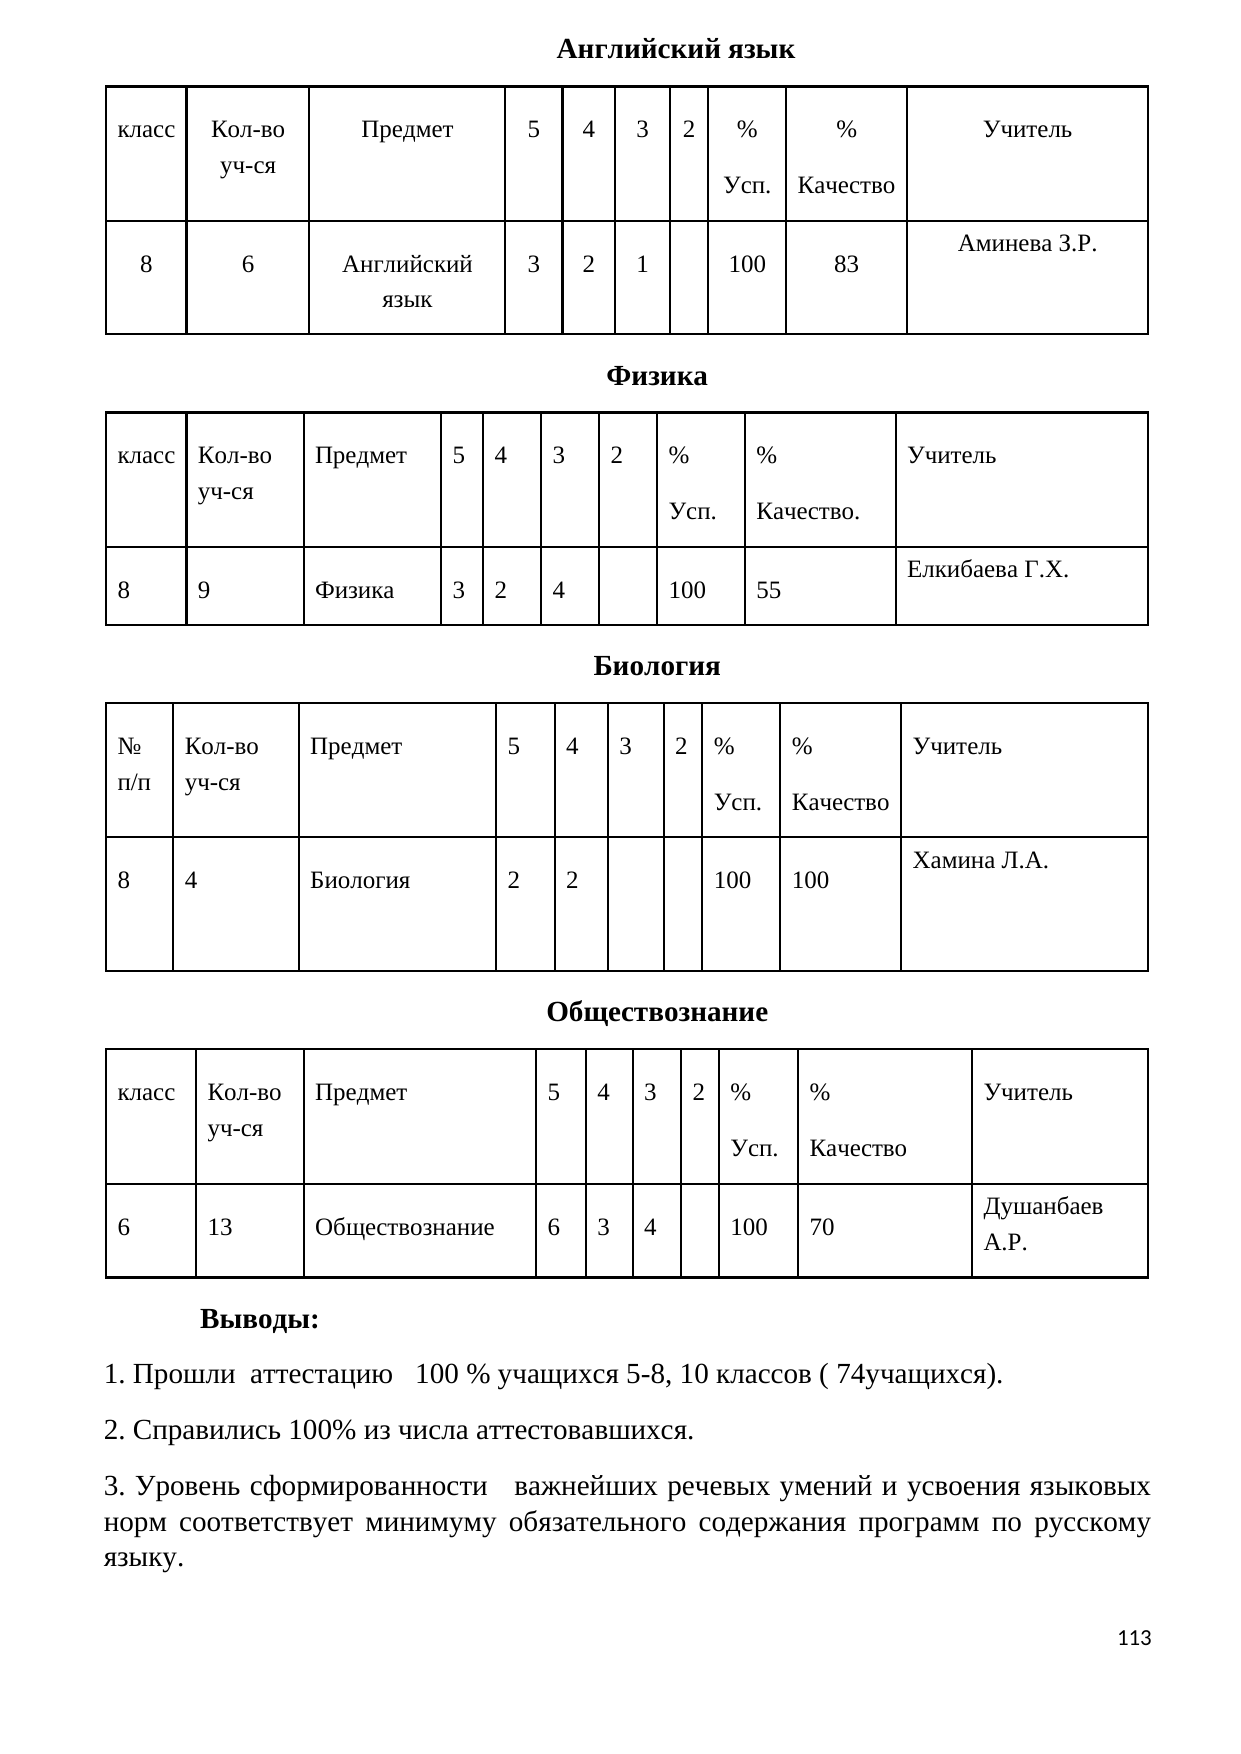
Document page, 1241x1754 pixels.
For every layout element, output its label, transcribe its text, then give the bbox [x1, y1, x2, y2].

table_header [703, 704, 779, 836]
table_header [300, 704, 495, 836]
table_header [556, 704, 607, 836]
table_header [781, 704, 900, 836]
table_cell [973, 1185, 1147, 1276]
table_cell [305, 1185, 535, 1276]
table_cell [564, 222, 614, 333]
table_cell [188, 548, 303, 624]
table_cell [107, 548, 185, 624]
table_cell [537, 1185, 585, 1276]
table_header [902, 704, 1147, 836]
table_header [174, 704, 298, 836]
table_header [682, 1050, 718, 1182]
text Английский язык [200, 29, 1152, 65]
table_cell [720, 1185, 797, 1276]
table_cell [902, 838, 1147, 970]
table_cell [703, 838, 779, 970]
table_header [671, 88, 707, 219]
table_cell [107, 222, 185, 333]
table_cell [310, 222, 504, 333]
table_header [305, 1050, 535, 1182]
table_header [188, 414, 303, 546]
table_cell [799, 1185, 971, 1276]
text 1. Прошли аттестацию 100 % учащихся 5-8, 10 классов ( 74учащихся). [103, 1354, 1152, 1390]
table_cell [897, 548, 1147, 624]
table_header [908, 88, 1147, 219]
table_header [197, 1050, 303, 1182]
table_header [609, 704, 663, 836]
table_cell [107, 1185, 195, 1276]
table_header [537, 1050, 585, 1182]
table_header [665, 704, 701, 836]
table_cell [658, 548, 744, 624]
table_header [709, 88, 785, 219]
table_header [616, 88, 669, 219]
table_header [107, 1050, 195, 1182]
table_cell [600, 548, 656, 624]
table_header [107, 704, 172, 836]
text 2. Справились 100% из числа аттестовавшихся. [103, 1410, 1152, 1446]
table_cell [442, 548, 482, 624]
text Биология [162, 646, 1152, 682]
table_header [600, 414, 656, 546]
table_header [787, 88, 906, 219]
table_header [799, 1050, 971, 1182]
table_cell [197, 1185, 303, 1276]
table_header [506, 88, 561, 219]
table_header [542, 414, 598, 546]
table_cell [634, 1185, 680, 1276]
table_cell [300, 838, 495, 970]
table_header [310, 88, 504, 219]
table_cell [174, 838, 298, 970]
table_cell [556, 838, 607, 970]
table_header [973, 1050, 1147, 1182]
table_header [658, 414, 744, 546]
text Физика [162, 356, 1152, 391]
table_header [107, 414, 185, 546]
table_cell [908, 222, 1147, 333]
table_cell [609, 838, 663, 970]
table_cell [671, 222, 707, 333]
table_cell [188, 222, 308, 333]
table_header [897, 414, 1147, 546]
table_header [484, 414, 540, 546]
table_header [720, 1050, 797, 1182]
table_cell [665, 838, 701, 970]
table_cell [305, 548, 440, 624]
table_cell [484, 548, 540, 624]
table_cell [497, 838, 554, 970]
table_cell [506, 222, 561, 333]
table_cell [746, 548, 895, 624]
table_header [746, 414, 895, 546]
text Обществознание [162, 992, 1152, 1028]
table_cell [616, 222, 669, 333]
text Выводы: [200, 1299, 1152, 1334]
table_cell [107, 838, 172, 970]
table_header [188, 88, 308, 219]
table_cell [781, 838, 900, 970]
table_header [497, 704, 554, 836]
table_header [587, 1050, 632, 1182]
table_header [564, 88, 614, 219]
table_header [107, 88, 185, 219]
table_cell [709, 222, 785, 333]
text 3. Уровень сформированности важнейших речевых умений и усвоения языковых норм соответствует минимуму обязательного содержания программ по русскому языку. [103, 1466, 1152, 1573]
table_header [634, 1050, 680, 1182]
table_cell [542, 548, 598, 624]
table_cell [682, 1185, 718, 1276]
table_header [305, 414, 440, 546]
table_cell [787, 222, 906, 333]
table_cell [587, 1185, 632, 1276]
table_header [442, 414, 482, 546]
